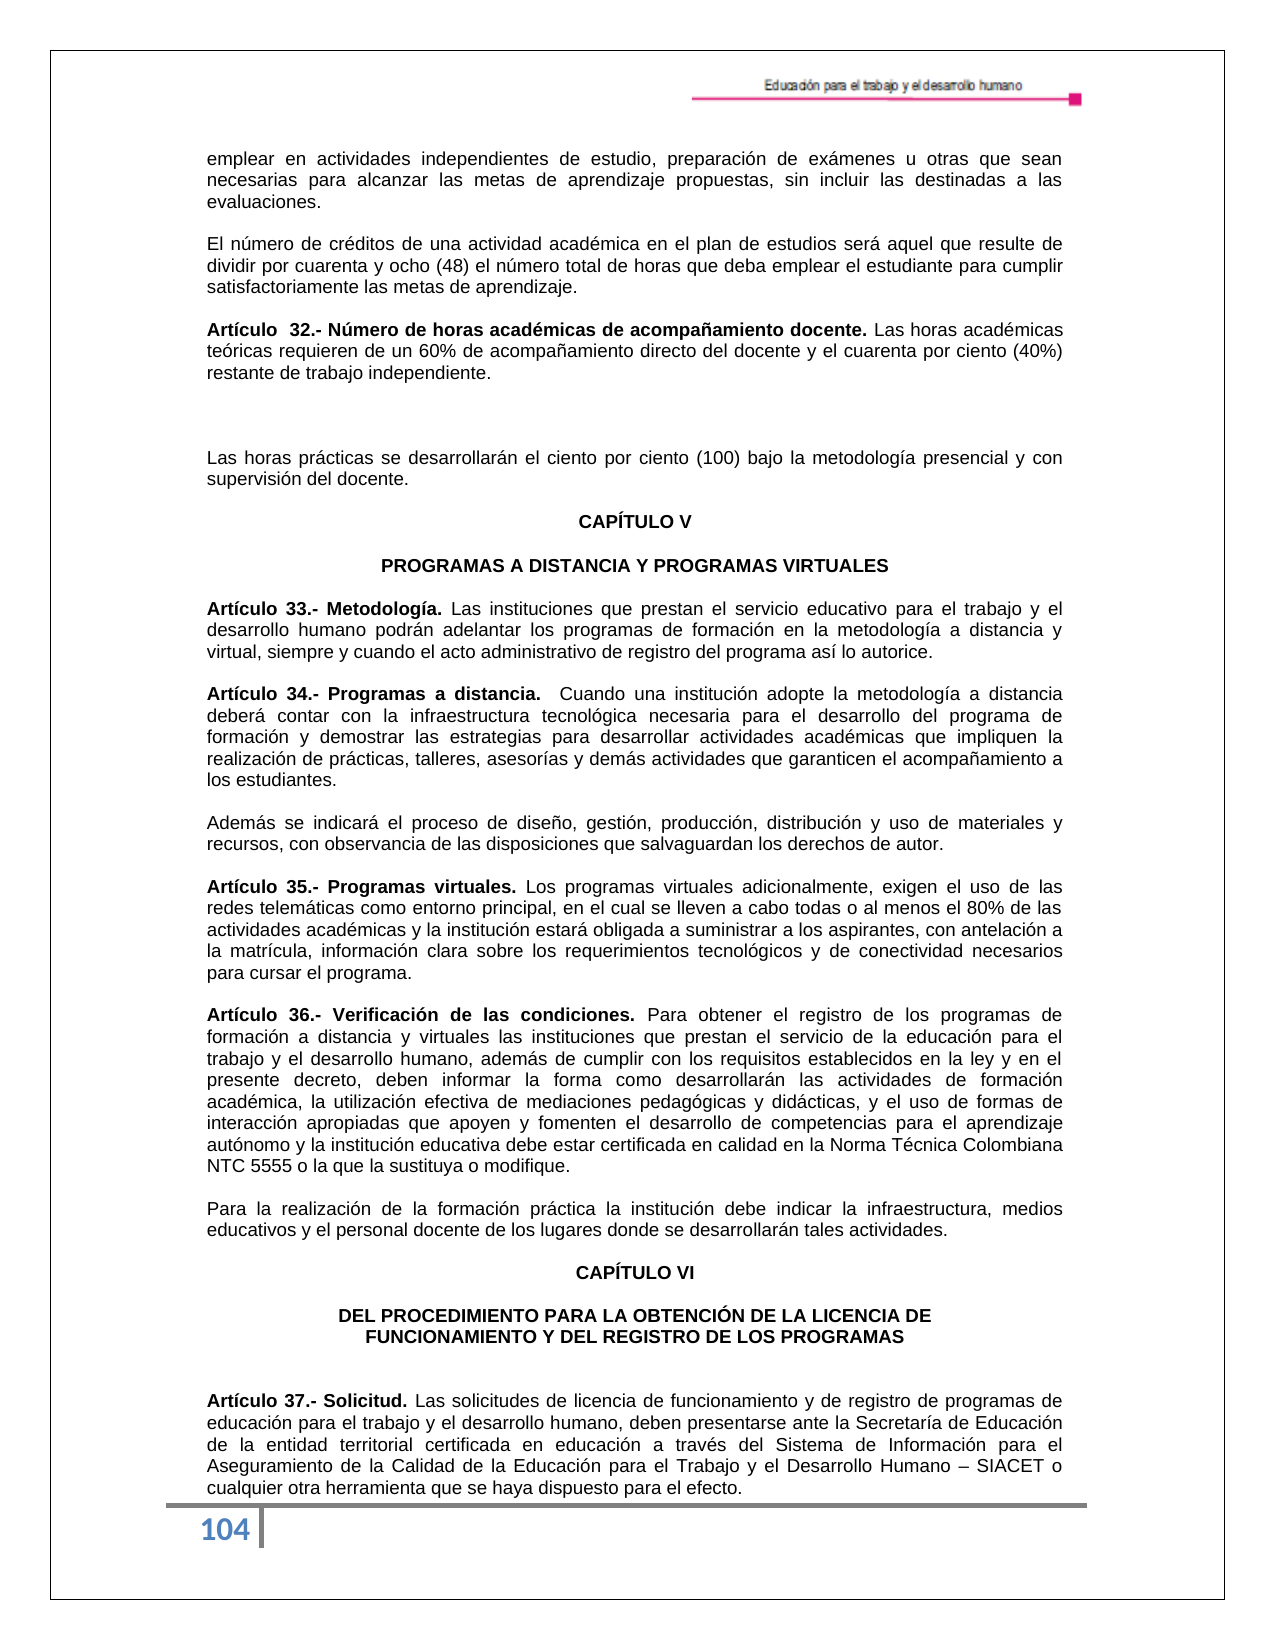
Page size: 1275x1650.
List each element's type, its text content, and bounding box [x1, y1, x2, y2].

text Artículo 34.- Programas a distancia. Cuando una institución adopte la metodología a distancia deberá contar con la infraestructura tecnológica necesaria para el desarrollo del programa de formación y demostrar las estrategias para desarrollar actividades académicas que impliquen la realización de prácticas, talleres, asesorías y demás actividades que garanticen el acompañamiento a los estudiantes. [207, 683, 1063, 791]
text Artículo 36.- Verificación de las condiciones. Para obtener el registro de los programas de formación a distancia y virtuales las instituciones que prestan el servicio de la educación para el trabajo y el desarrollo humano, además de cumplir con los requisitos establecidos en la ley y en el presente decreto, deben informar la forma como desarrollarán las actividades de formación académica, la utilización efectiva de mediaciones pedagógicas y didácticas, y el uso de formas de interacción apropiadas que apoyen y fomenten el desarrollo de competencias para el aprendizaje autónomo y la institución educativa debe estar certificada en calidad en la Norma Técnica Colombiana NTC 5555 o la que la sustituya o modifique. [207, 1004, 1063, 1177]
text Para la realización de la formación práctica la institución debe indicar la infraestructura, medios educativos y el personal docente de los lugares donde se desarrollarán tales actividades. [207, 1198, 1063, 1241]
text CAPÍTULO V [207, 511, 1063, 533]
text Artículo 33.- Metodología. Las instituciones que prestan el servicio educativo para el trabajo y el desarrollo humano podrán adelantar los programas de formación en la metodología a distancia y virtual, siempre y cuando el acto administrativo de registro del programa así lo autorice. [207, 597, 1063, 662]
text El número de créditos de una actividad académica en el plan de estudios será aquel que resulte de dividir por cuarenta y ocho (48) el número total de horas que deba emplear el estudiante para cumplir satisfactoriamente las metas de aprendizaje. [207, 233, 1063, 298]
text Además se indicará el proceso de diseño, gestión, producción, distribución y uso de materiales y recursos, con observancia de las disposiciones que salvaguardan los derechos de autor. [207, 812, 1063, 855]
text Artículo 35.- Programas virtuales. Los programas virtuales adicionalmente, exigen el uso de las redes telemáticas como entorno principal, en el cual se lleven a cabo todas o al menos el 80% de las actividades académicas y la institución estará obligada a suministrar a los aspirantes, con antelación a la matrícula, información clara sobre los requerimientos tecnológicos y de conectividad necesarios para cursar el programa. [207, 876, 1063, 983]
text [207, 148, 1063, 212]
text DEL PROCEDIMIENTO PARA LA OBTENCIÓN DE LA LICENCIA DE [207, 1305, 1063, 1326]
text CAPÍTULO VI [207, 1262, 1063, 1283]
text FUNCIONAMIENTO Y DEL REGISTRO DE LOS PROGRAMAS [207, 1326, 1063, 1348]
text Artículo 32.- Número de horas académicas de acompañamiento docente. Las horas académicas teóricas requieren de un 60% de acompañamiento directo del docente y el cuarenta por ciento (40%) restante de trabajo independiente. [207, 319, 1063, 383]
text Las horas prácticas se desarrollarán el ciento por ciento (100) bajo la metodología presencial y con supervisión del docente. [207, 447, 1063, 490]
text PROGRAMAS A DISTANCIA Y PROGRAMAS VIRTUALES [207, 554, 1063, 576]
picture [691, 73, 1098, 116]
text Artículo 37.- Solicitud. Las solicitudes de licencia de funcionamiento y de registro de programas de educación para el trabajo y el desarrollo humano, deben presentarse ante la Secretaría de Educación de la entidad territorial certificada en educación a través del Sistema de Información para el Aseguramiento de la Calidad de la Educación para el Trabajo y el Desarrollo Humano – SIACET o cualquier otra herramienta que se haya dispuesto para el efecto. [207, 1390, 1063, 1498]
